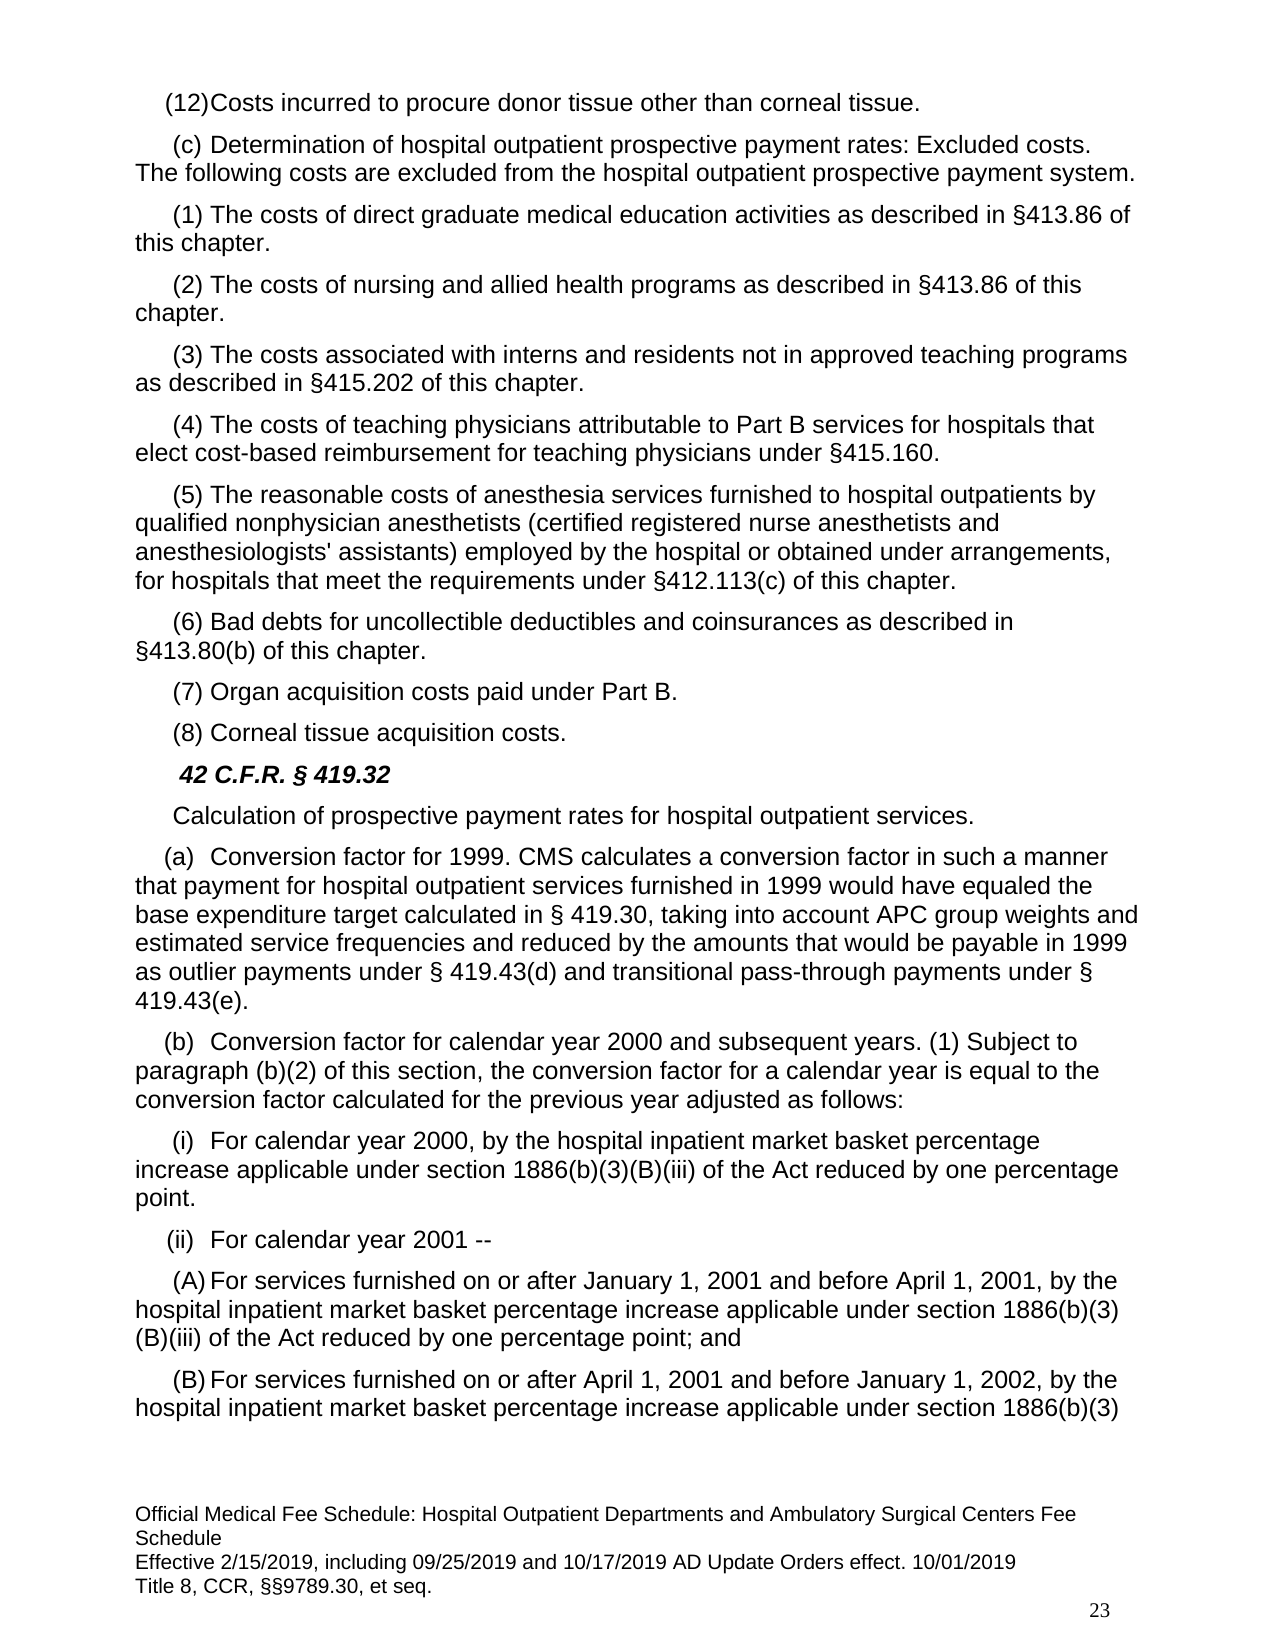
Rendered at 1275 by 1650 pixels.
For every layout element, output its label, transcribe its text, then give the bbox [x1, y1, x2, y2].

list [135, 1364, 1140, 1422]
list The costs associated with interns and residents not in approved teaching programs as described in §415.202 of this chapter. [135, 339, 1140, 397]
list Determination of hospital outpatient prospective payment rates: Excluded costs. The following costs are excluded from the hospital outpatient prospective payment system. [135, 129, 1140, 187]
list Conversion factor for calendar year 2000 and subsequent years. (1) Subject to paragraph (b)(2) of this section, the conversion factor for a calendar year is equal to the conversion factor calculated for the previous year adjusted as follows: [135, 1027, 1140, 1113]
list The costs of direct graduate medical education activities as described in §413.86 of this chapter. [135, 199, 1140, 257]
list For services furnished on or after January 1, 2001 and before April 1, 2001, by the hospital inpatient market basket percentage increase applicable under section 1886(b)(3)(B)(iii) of the Act reduced by one percentage point; and [135, 1266, 1140, 1352]
list The reasonable costs of anesthesia services furnished to hospital outpatients by qualified nonphysician anesthetists (certified registered nurse anesthetists and anesthesiologists' assistants) employed by the hospital or obtained under arrangements, for hospitals that meet the requirements under §412.113(c) of this chapter. [135, 479, 1140, 594]
list Organ acquisition costs paid under Part B. [135, 677, 1140, 706]
text Calculation of prospective payment rates for hospital outpatient services. [135, 801, 1140, 829]
list For calendar year 2000, by the hospital inpatient market basket percentage increase applicable under section 1886(b)(3)(B)(iii) of the Act reduced by one percentage point. [135, 1126, 1140, 1212]
list Bad debts for uncollectible deductibles and coinsurances as described in §413.80(b) of this chapter. [135, 607, 1140, 664]
list Corneal tissue acquisition costs. [135, 718, 1140, 747]
list Costs incurred to procure donor tissue other than corneal tissue. [135, 88, 1140, 117]
subtitle 42 C.F.R. § 419.32 [135, 759, 1140, 788]
list For calendar year 2001 -- [135, 1224, 1140, 1253]
list The costs of nursing and allied health programs as described in §413.86 of this chapter. [135, 269, 1140, 327]
list The costs of teaching physicians attributable to Part B services for hospitals that elect cost-based reimbursement for teaching physicians under §415.160. [135, 409, 1140, 467]
list Conversion factor for 1999. CMS calculates a conversion factor in such a manner that payment for hospital outpatient services furnished in 1999 would have equaled the base expenditure target calculated in § 419.30, taking into account APC group weights and estimated service frequencies and reduced by the amounts that would be payable in 1999 as outlier payments under § 419.43(d) and transitional pass-through payments under § 419.43(e). [135, 842, 1140, 1014]
